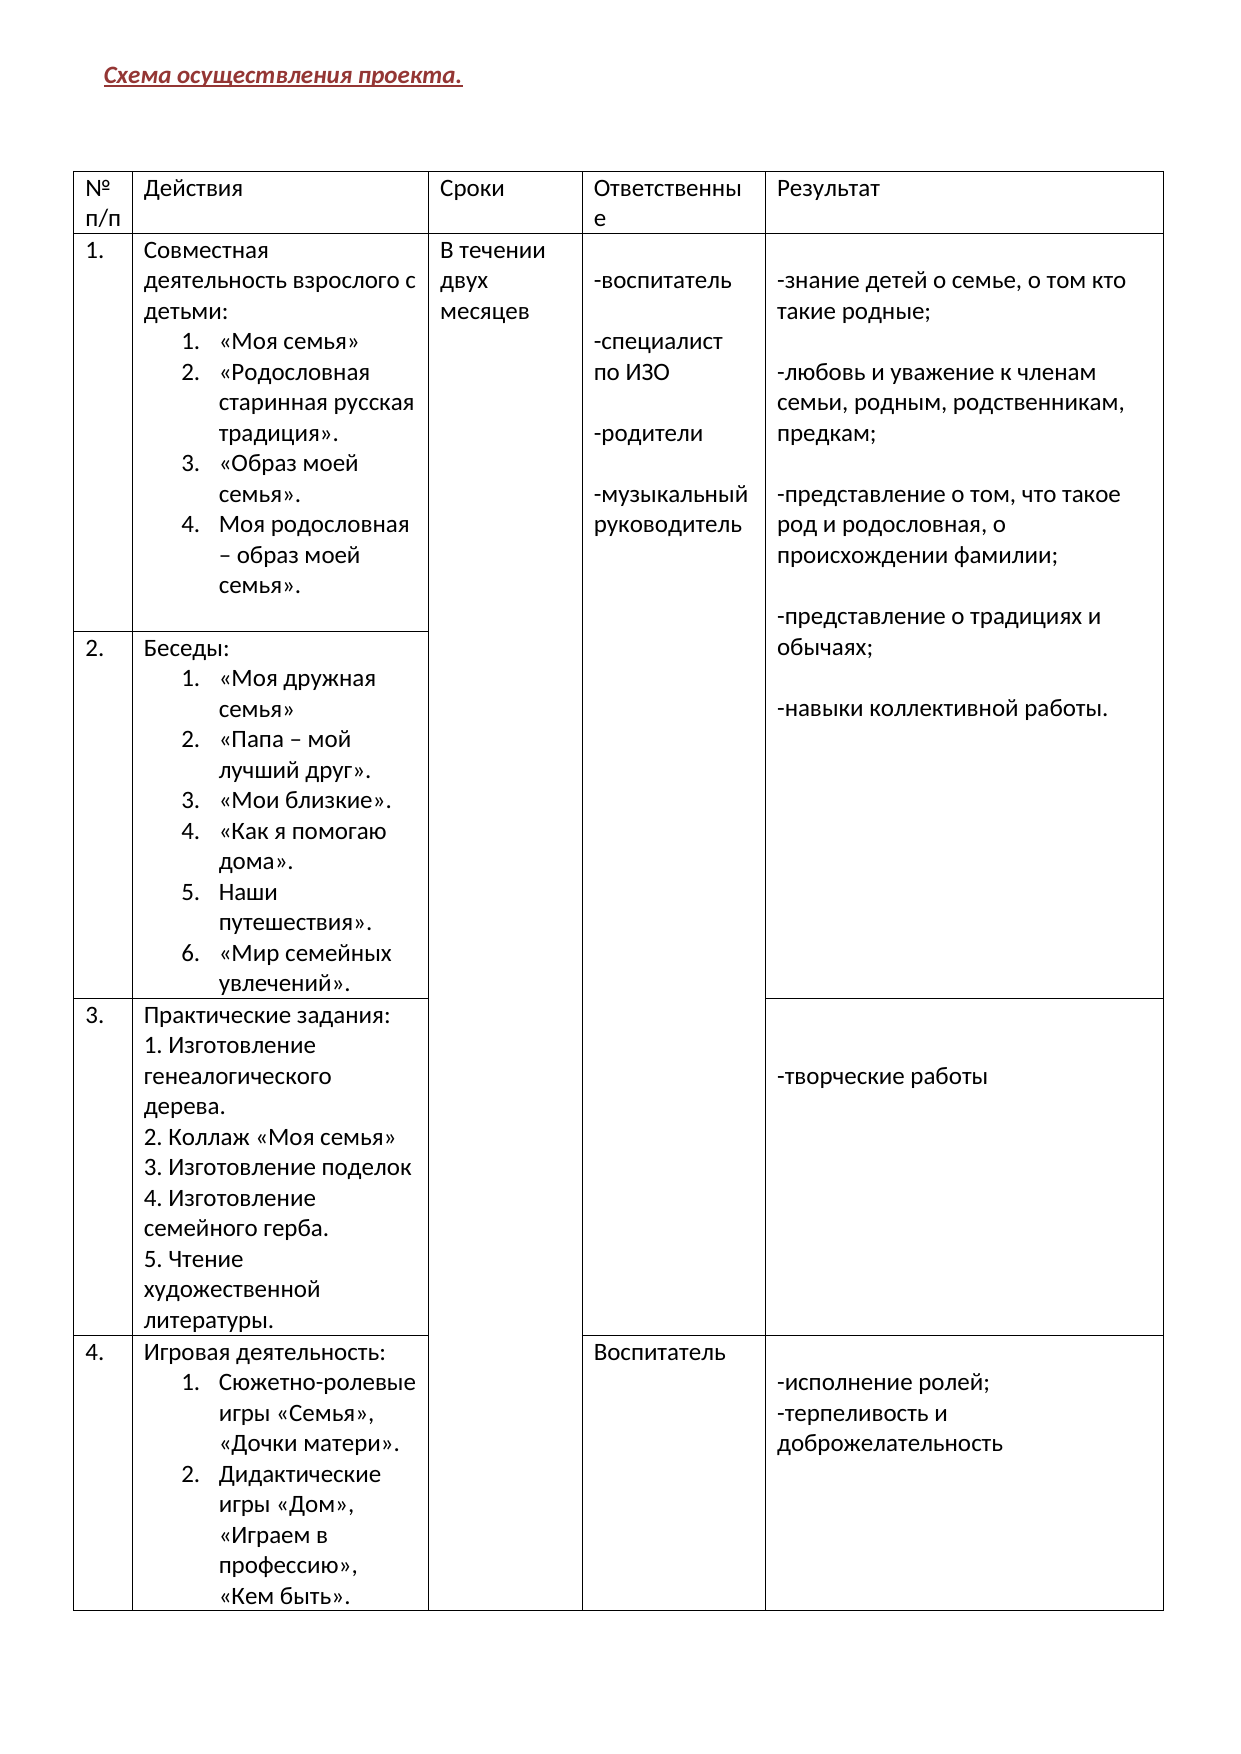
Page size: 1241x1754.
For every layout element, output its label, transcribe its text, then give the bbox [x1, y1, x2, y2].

table_cell Беседы: «Моя дружная семья» «Папа – мой лучший друг». «Мои близкие». «Как я помогаю дома». Наши путешествия». «Мир семейных увлечений». [133, 632, 428, 998]
table_cell -творческие работы [766, 999, 1163, 1335]
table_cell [133, 1336, 428, 1610]
text Схема осуществления проекта. [103, 59, 1152, 89]
table_cell 3. [74, 999, 132, 1335]
table_cell -знание детей о семье, о том кто такие родные; -любовь и уважение к членам семьи, родным, родственникам, предкам; -представление о том, что такое род и родословная, о происхождении фамилии; -представление о традициях и обычаях; -навыки коллективной работы. [766, 234, 1163, 998]
table_cell 4. [74, 1336, 132, 1610]
table_cell В течении двух месяцев [429, 234, 582, 1610]
table_cell Совместная деятельность взрослого с детьми: «Моя семья» «Родословная старинная русская традиция». «Образ моей семья». Моя родословная – образ моей семья». [133, 234, 428, 631]
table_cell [766, 1336, 1163, 1610]
table_cell 2. [74, 632, 132, 998]
table_header Сроки [429, 172, 582, 233]
table_cell Практические задания: 1. Изготовление генеалогического дерева. 2. Коллаж «Моя семья» 3. Изготовление поделок 4. Изготовление семейного герба. 5. Чтение художественной литературы. [133, 999, 428, 1335]
table_header Действия [133, 172, 428, 233]
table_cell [583, 1336, 765, 1610]
table_header Результат [766, 172, 1163, 233]
table_header Ответственные [583, 172, 765, 233]
table_header № п/п [74, 172, 132, 233]
table_cell -воспитатель -специалист по ИЗО -родители -музыкальный руководитель [583, 234, 765, 1335]
table_cell 1. [74, 234, 132, 631]
